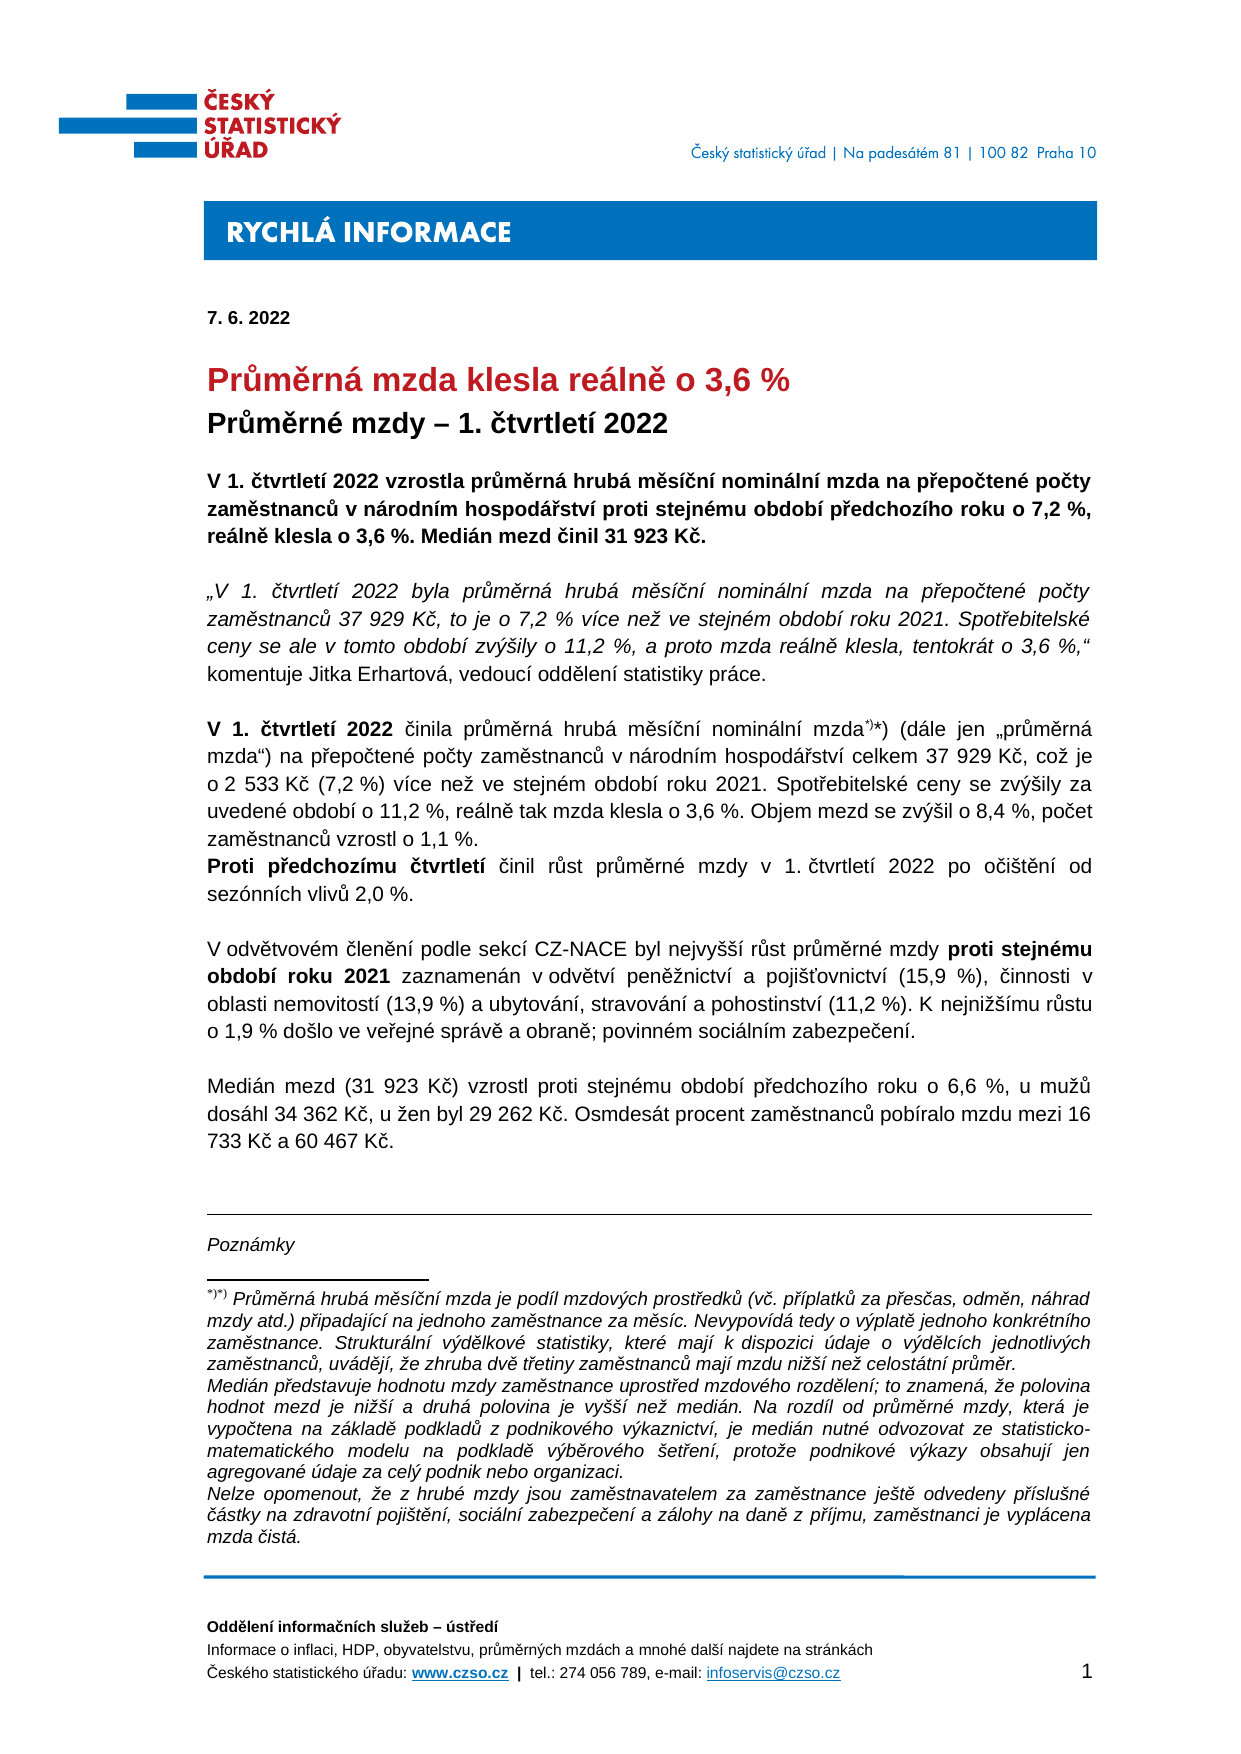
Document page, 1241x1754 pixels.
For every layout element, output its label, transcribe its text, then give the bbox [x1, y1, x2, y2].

text V 1. čtvrtletí 2022 vzrostla průměrná hrubá měsíční nominální mzda na přepočtené počty zaměstnanců v národním hospodářství proti stejnému období předchozího roku o 7,2 %, reálně klesla o 3,6 %. Medián mezd činil 31 923 Kč. [207, 469, 1092, 548]
text Průměrné mzdy – 1. čtvrtletí 2022 [207, 407, 1092, 440]
text 7. 6. 2022 [207, 307, 1092, 329]
text V 1. čtvrtletí 2022 činila průměrná hrubá měsíční nominální mzda*) (dále jen „průměrná mzda“) na přepočtené počty zaměstnanců v národním hospodářství celkem 37 929 Kč, což je o 2 533 Kč (7,2 %) více než ve stejném období roku 2021. Spotřebitelské ceny se zvýšily za uvedené období o 11,2 %, reálně tak mzda klesla o 3,6 %. Objem mezd se zvýšil o 8,4 %, počet zaměstnanců vzrostl o 1,1 %. [207, 717, 1092, 851]
text Poznámky [207, 1215, 1092, 1255]
text Proti předchozímu čtvrtletí činil růst průměrné mzdy v 1. čtvrtletí 2022 po očištění od sezónních vlivů 2,0 %. [207, 854, 1092, 906]
text V odvětvovém členění podle sekcí CZ-NACE byl nejvyšší růst průměrné mzdy proti stejnému období roku 2021 zaznamenán v odvětví peněžnictví a pojišťovnictví (15,9 %), činnosti v oblasti nemovitostí (13,9 %) a ubytování, stravování a pohostinství (11,2 %). K nejnižšímu růstu o 1,9 % došlo ve veřejné správě a obraně; povinném sociálním zabezpečení. [207, 937, 1092, 1043]
title Průměrná mzda klesla reálně o 3,6 % [207, 361, 1092, 398]
text Medián mezd (31 923 Kč) vzrostl proti stejnému období předchozího roku o 6,6 %, u mužů dosáhl 34 362 Kč, u žen byl 29 262 Kč. Osmdesát procent zaměstnanců pobíralo mzdu mezi 16 733 Kč a 60 467 Kč. [207, 1074, 1092, 1153]
text „V 1. čtvrtletí 2022 byla průměrná hrubá měsíční nominální mzda na přepočtené počty zaměstnanců 37 929 Kč, to je o 7,2 % více než ve stejném období roku 2021. Spotřebitelské ceny se ale v tomto období zvýšily o 11,2 %, a proto mzda reálně klesla, tentokrát o 3,6 %,“ komentuje Jitka Erhartová, vedoucí oddělení statistiky práce. [207, 579, 1092, 686]
